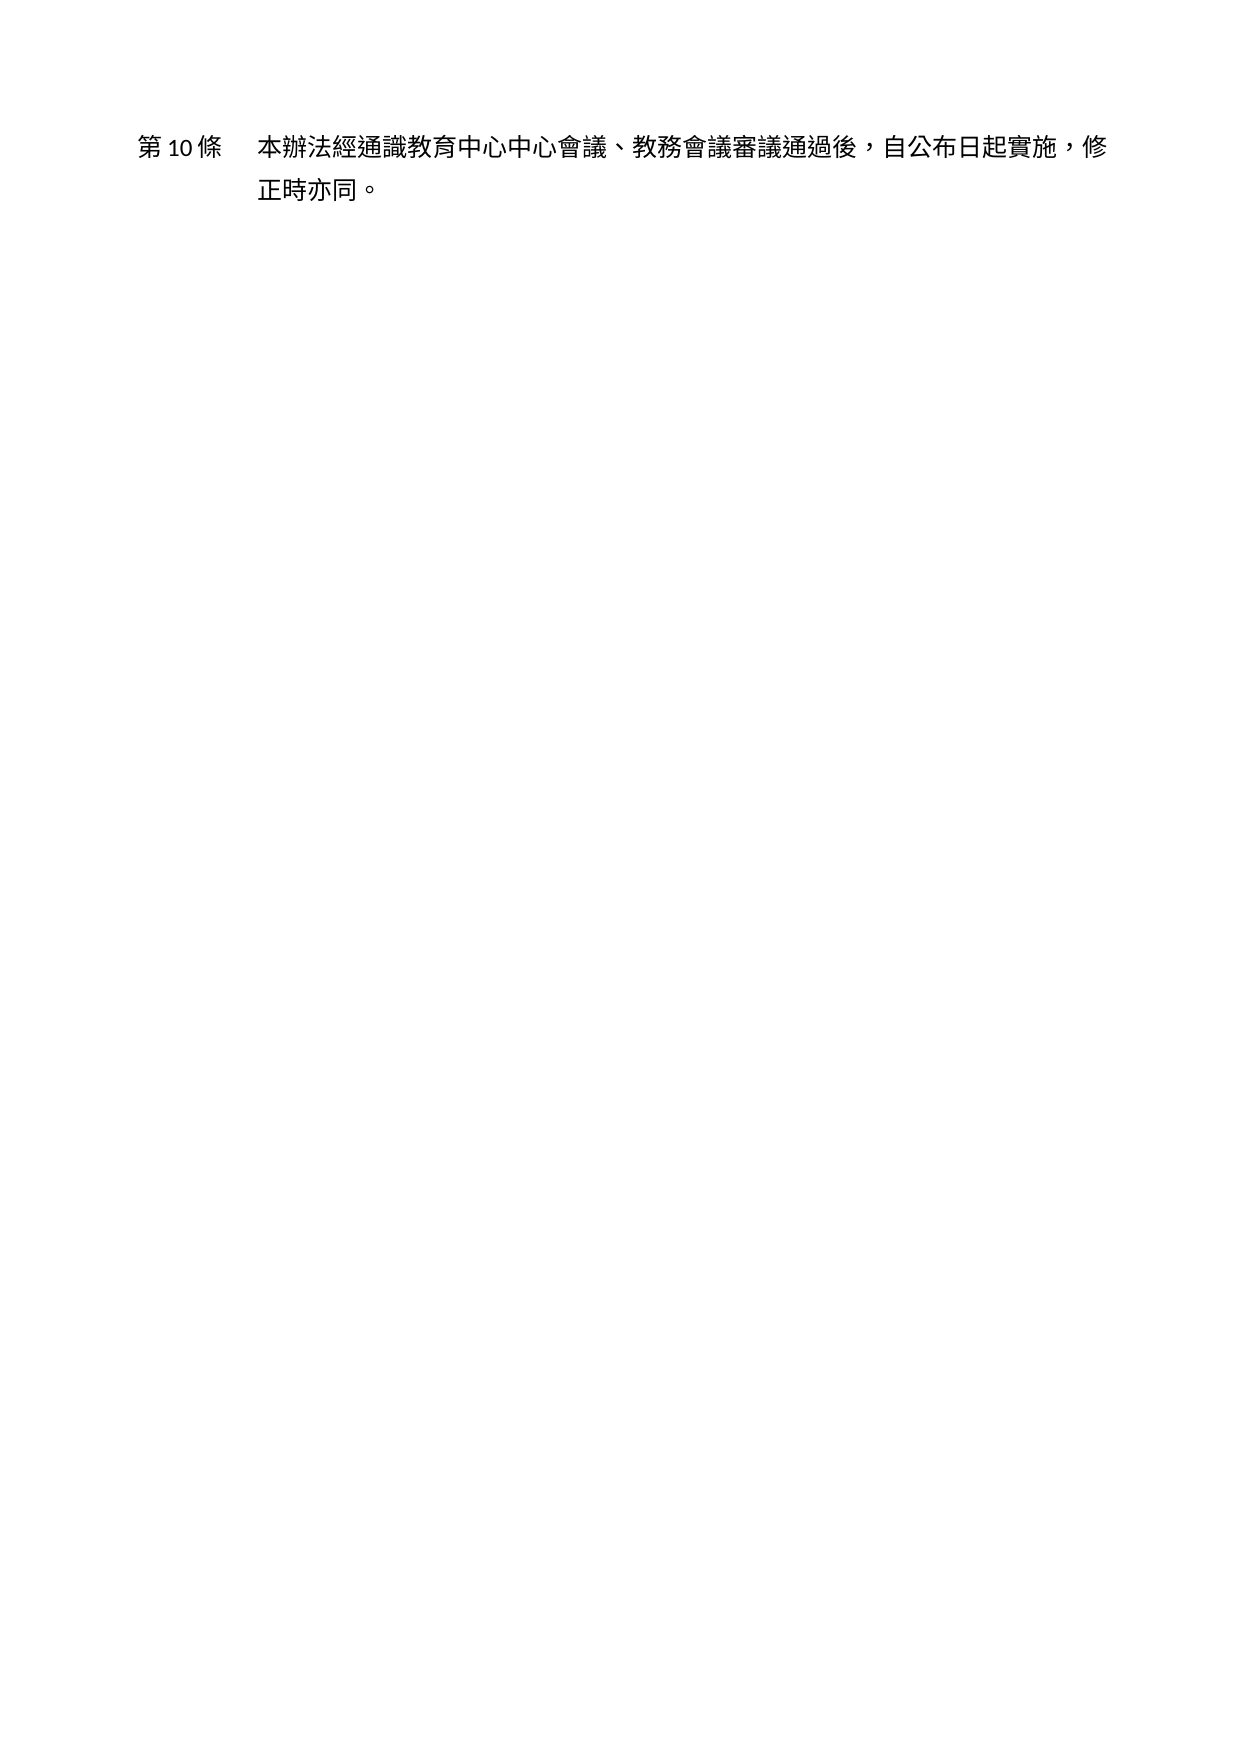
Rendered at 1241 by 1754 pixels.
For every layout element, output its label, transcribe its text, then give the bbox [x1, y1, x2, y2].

table_cell 本辦法經通識教育中心中心會議、教務會議審議通過後，自公布日起實施，修正時亦同。 [246, 127, 1127, 212]
table_cell 第10條 [113, 127, 246, 212]
